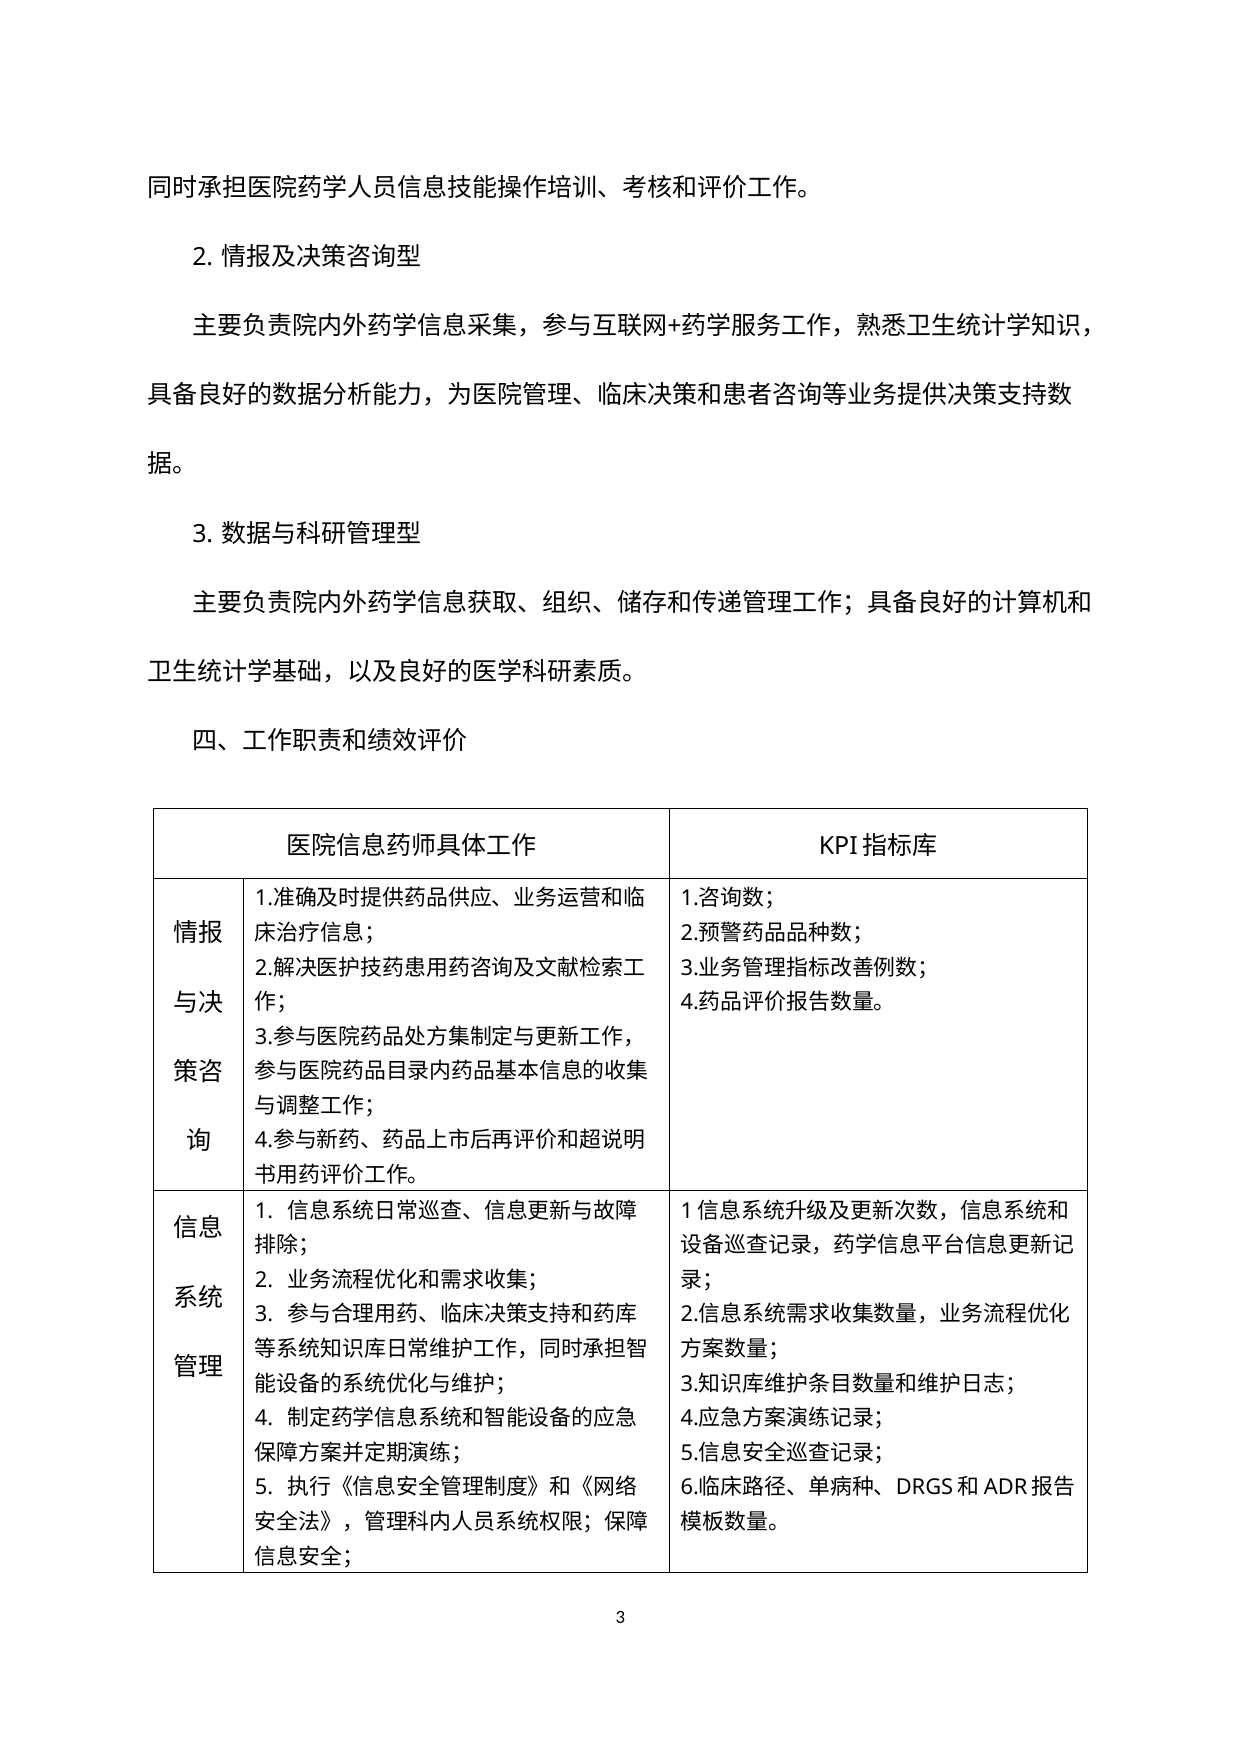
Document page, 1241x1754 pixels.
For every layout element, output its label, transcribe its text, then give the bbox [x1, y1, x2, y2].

list 数据与科研管理型 [148, 497, 1092, 566]
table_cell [670, 1191, 1087, 1572]
table_header KPI指标库 [670, 809, 1087, 878]
list 情报及决策咨询型 [148, 220, 1092, 289]
table_cell 1.咨询数； 2.预警药品品种数； 3.业务管理指标改善例数； 4.药品评价报告数量。 [670, 879, 1087, 1190]
table_header 医院信息药师具体工作 [154, 809, 669, 878]
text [148, 151, 1092, 220]
text 主要负责院内外药学信息采集，参与互联网+药学服务工作，熟悉卫生统计学知识，具备良好的数据分析能力，为医院管理、临床决策和患者咨询等业务提供决策支持数据。 [148, 289, 1092, 497]
text 四、工作职责和绩效评价 [148, 704, 1092, 773]
table_cell 1.准确及时提供药品供应、业务运营和临床治疗信息； 2.解决医护技药患用药咨询及文献检索工作； 3.参与医院药品处方集制定与更新工作，参与医院药品目录内药品基本信息的收集与调整工作； 4.参与新药、药品上市后再评价和超说明书用药评价工作。 [244, 879, 669, 1190]
table_cell 信息系统管理 [154, 1191, 243, 1572]
text 主要负责院内外药学信息获取、组织、储存和传递管理工作；具备良好的计算机和卫生统计学基础，以及良好的医学科研素质。 [148, 566, 1092, 704]
table_cell 情报与决策咨询 [154, 879, 243, 1190]
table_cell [244, 1191, 669, 1572]
